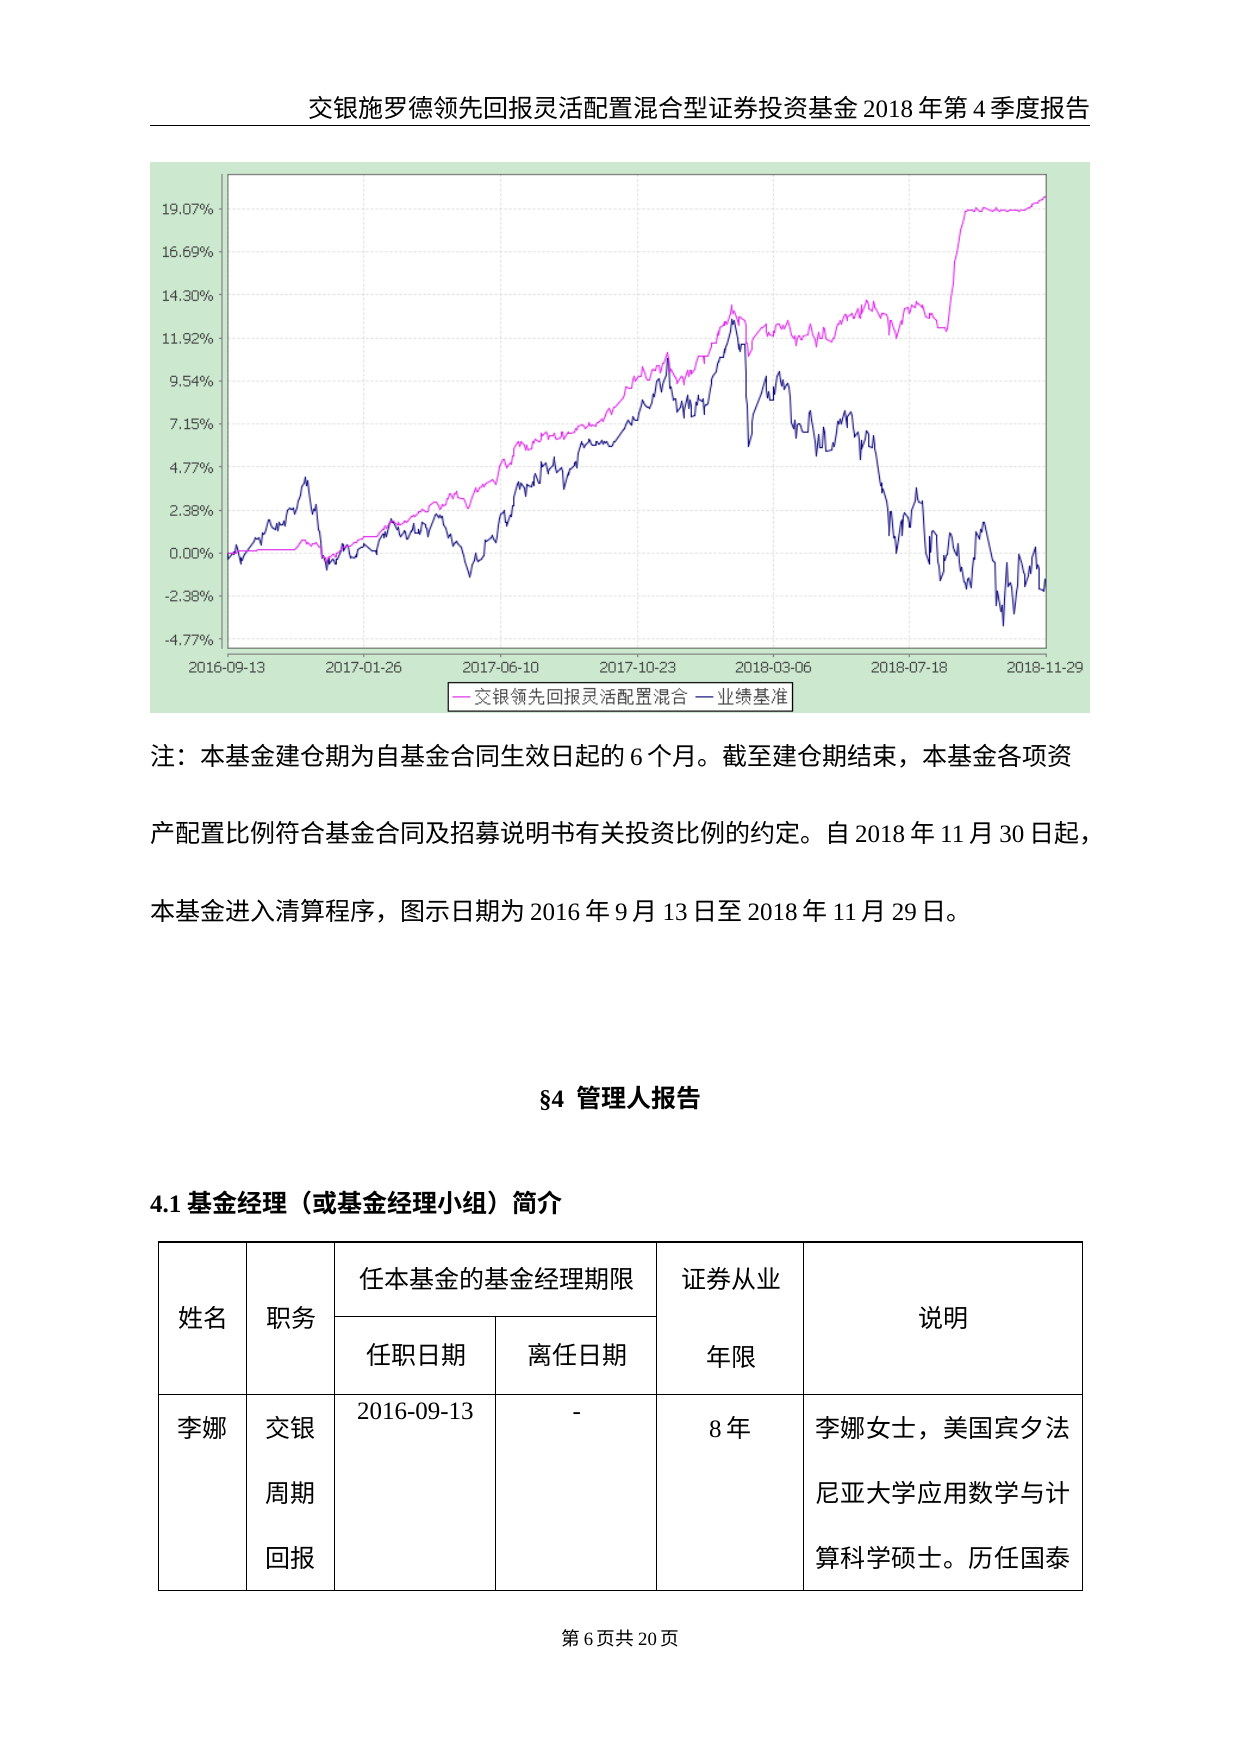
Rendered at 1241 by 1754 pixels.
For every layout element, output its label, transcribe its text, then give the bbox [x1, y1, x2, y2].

table_cell 2016-09-13 [335, 1395, 495, 1589]
table_cell 李娜 [159, 1395, 246, 1589]
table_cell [804, 1395, 1082, 1589]
subtitle §4 管理人报告 [150, 1064, 1090, 1129]
table_cell - [496, 1395, 656, 1589]
table_header 姓名 [159, 1243, 246, 1393]
table_header 证券从业年限 [657, 1243, 803, 1393]
table_header 说明 [804, 1243, 1082, 1393]
table_header 职务 [247, 1243, 334, 1393]
text 4.1 基金经理（或基金经理小组）简介 [150, 1169, 1090, 1234]
picture [150, 162, 1091, 713]
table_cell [247, 1395, 334, 1589]
table_cell 8年 [657, 1395, 803, 1589]
table_cell 离任日期 [496, 1317, 656, 1393]
text 注：本基金建仓期为自基金合同生效日起的6个月。截至建仓期结束，本基金各项资产配置比例符合基金合同及招募说明书有关投资比例的约定。自2018年11月30日起，本基金进入清算程序，图示日期为2016年9月13日至2018年11月29日。 [150, 722, 1090, 942]
table_header 任本基金的基金经理期限 [335, 1243, 656, 1316]
table_cell 任职日期 [335, 1317, 495, 1393]
